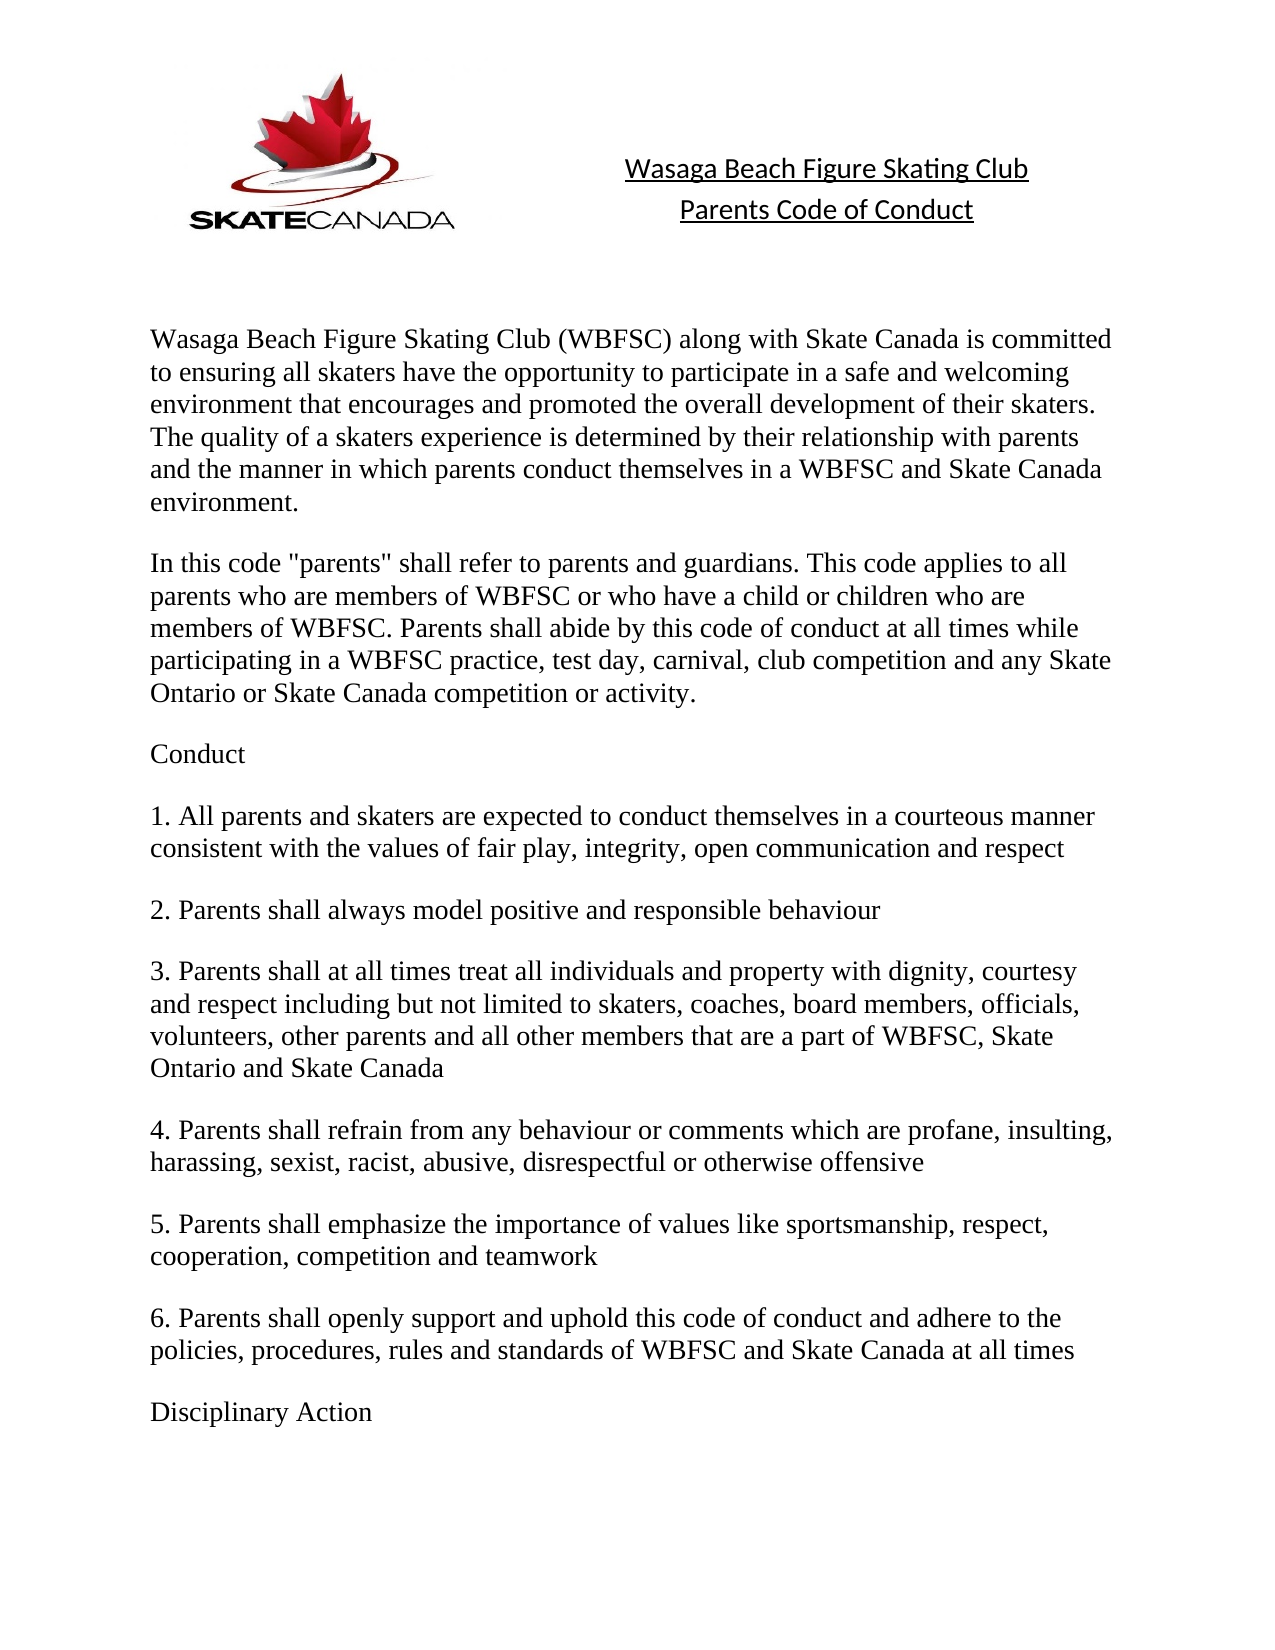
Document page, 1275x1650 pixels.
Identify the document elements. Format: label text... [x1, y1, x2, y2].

text 2. Parents shall always model positive and responsible behaviour [150, 893, 1125, 925]
text Disciplinary Action [150, 1395, 1125, 1427]
text Wasaga Beach Figure Skating Club [510, 150, 1125, 186]
text 4. Parents shall refrain from any behaviour or comments which are profane, insulting, harassing, sexist, racist, abusive, disrespectful or otherwise offensive [150, 1113, 1125, 1178]
text 5. Parents shall emphasize the importance of values like sportsmanship, respect, cooperation, competition and teamwork [150, 1207, 1125, 1272]
text Wasaga Beach Figure Skating Club (WBFSC) along with Skate Canada is committed to ensuring all skaters have the opportunity to participate in a safe and welcoming environment that encourages and promoted the overall development of their skaters. The quality of a skaters experience is determined by their relationship with parents and the manner in which parents conduct themselves in a WBFSC and Skate Canada environment. [150, 323, 1125, 517]
text 1. All parents and skaters are expected to conduct themselves in a courteous manner consistent with the values of fair play, integrity, open communication and respect [150, 799, 1125, 864]
text 6. Parents shall openly support and uphold this code of conduct and adhere to the policies, procedures, rules and standards of WBFSC and Skate Canada at all times [150, 1301, 1125, 1366]
text Conduct [150, 737, 1125, 770]
text 3. Parents shall at all times treat all individuals and property with dignity, courtesy and respect including but not limited to skaters, coaches, board members, officials, volunteers, other parents and all other members that are a part of WBFSC, Skate Ontario and Skate Canada [150, 954, 1125, 1084]
text Parents Code of Conduct [510, 191, 1125, 227]
picture [139, 53, 510, 261]
text In this code "parents" shall refer to parents and guardians. This code applies to all parents who are members of WBFSC or who have a child or children who are members of WBFSC. Parents shall abide by this code of conduct at all times while participating in a WBFSC practice, test day, carnival, club competition and any Skate Ontario or Skate Canada competition or activity. [150, 546, 1125, 708]
